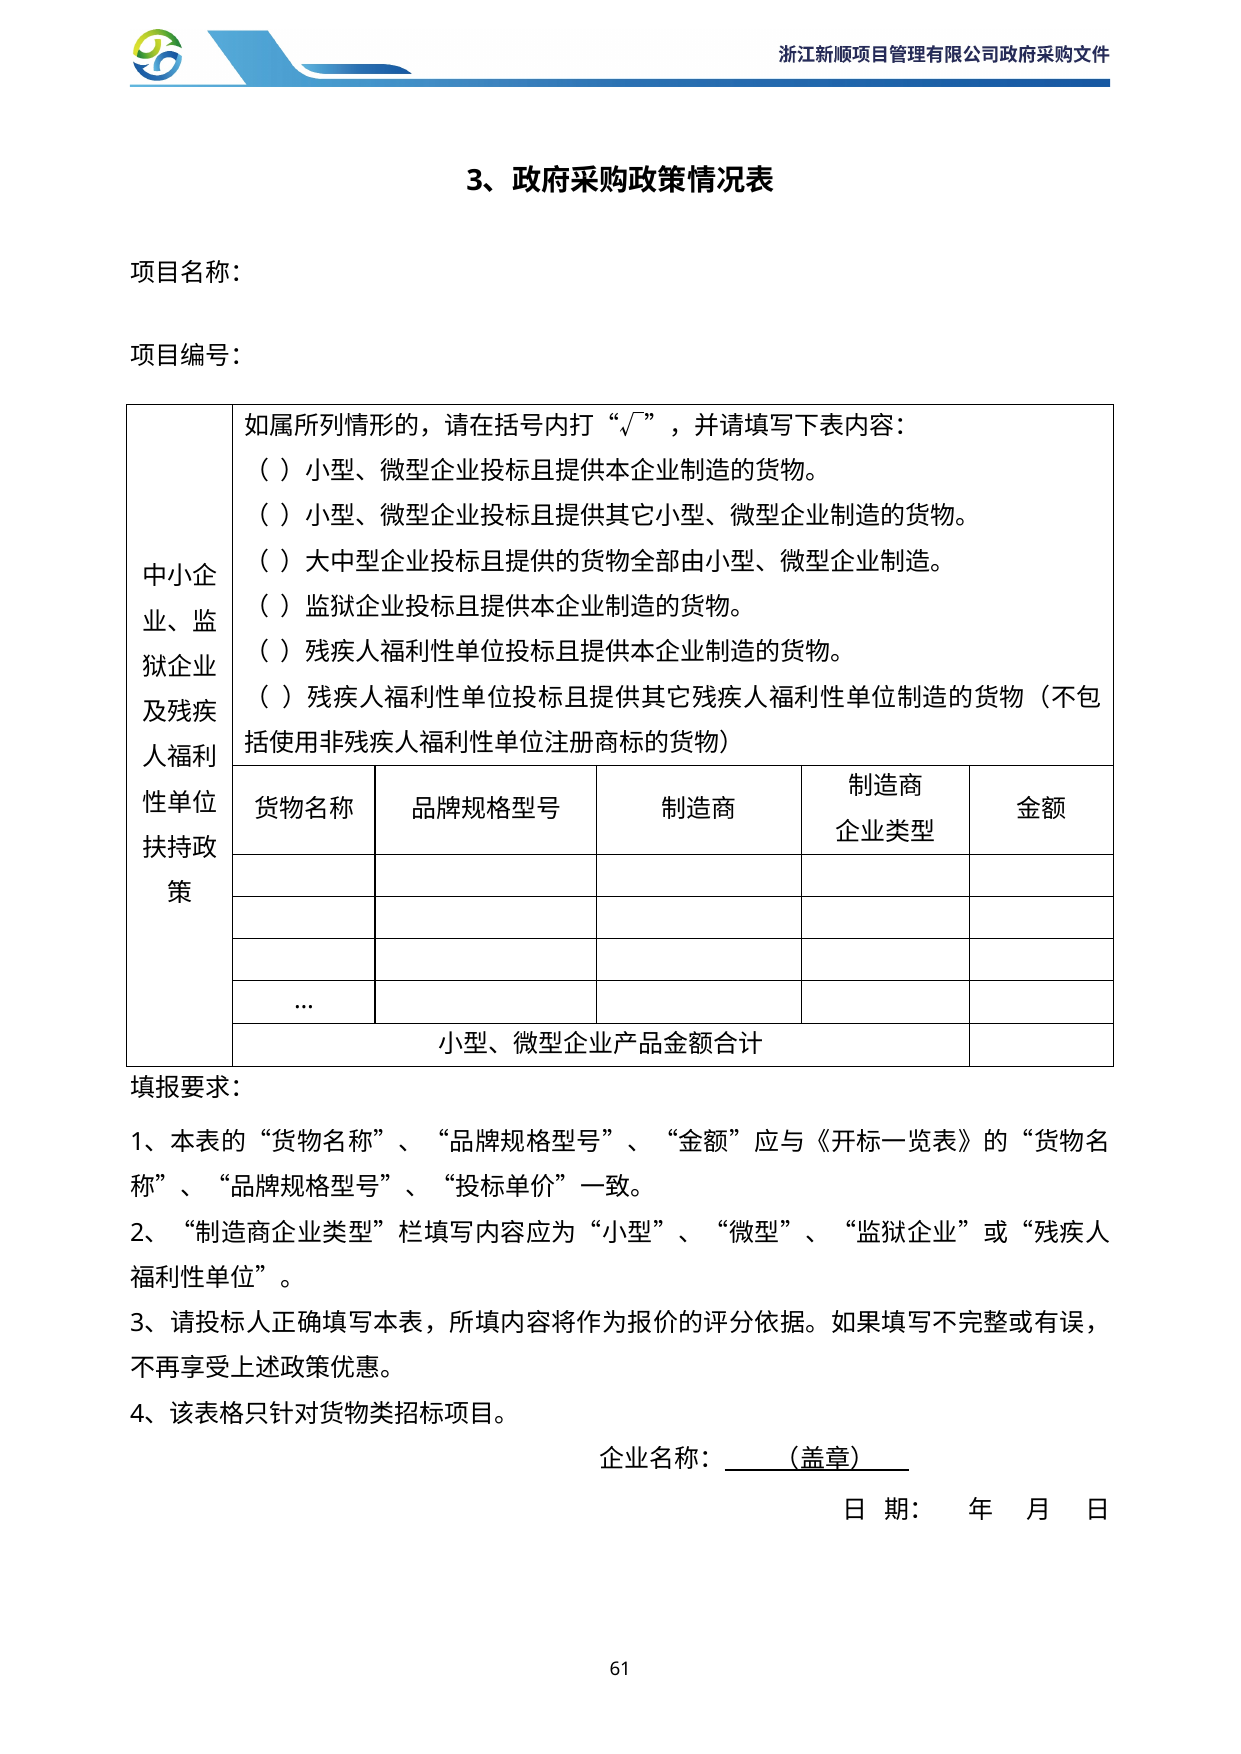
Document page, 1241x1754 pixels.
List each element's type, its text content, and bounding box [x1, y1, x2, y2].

text 企业名称： （盖章） [130, 1438, 1110, 1475]
text 4、该表格只针对货物类招标项目。 [130, 1393, 1110, 1429]
picture [129, 29, 1111, 87]
table_cell 制造商 企业类型 [802, 766, 969, 854]
table_cell 小型、微型企业产品金额合计 [233, 1024, 969, 1066]
table_header 中小企业、监狱企业及残疾人福利性单位扶持政策 [127, 405, 232, 1066]
text 3、请投标人正确填写本表，所填内容将作为报价的评分依据。如果填写不完整或有误，不再享受上述政策优惠。 [130, 1303, 1110, 1384]
table_cell 制造商 [597, 766, 801, 854]
table_cell 货物名称 [233, 766, 374, 854]
table_cell [233, 855, 374, 896]
text 填报要求： [130, 1067, 1110, 1103]
table_cell [597, 981, 801, 1022]
table_cell [376, 939, 596, 980]
table_cell [970, 939, 1113, 980]
table_cell [376, 897, 596, 938]
table_cell [376, 855, 596, 896]
table_cell [802, 897, 969, 938]
table_cell [970, 1024, 1113, 1066]
text 项目名称： [130, 238, 1110, 303]
table_cell [970, 981, 1113, 1022]
table_cell 品牌规格型号 [376, 766, 596, 854]
table_cell [597, 939, 801, 980]
table_header 如属所列情形的，请在括号内打“√”，并请填写下表内容： （ ）小型、微型企业投标且提供本企业制造的货物。 （ ）小型、微型企业投标且提供其它小型、微型企业制造的货物。 （ ）大中型企业投标且提供的货物全部由小型、微型企业制造。 （ ）监狱企业投标且提供本企业制造的货物。 （ ）残疾人福利性单位投标且提供本企业制造的货物。 （ ）残疾人福利性单位投标且提供其它残疾人福利性单位制造的货物（不包括使用非残疾人福利性单位注册商标的货物） [233, 405, 1113, 765]
subtitle 3、政府采购政策情况表 [130, 146, 1110, 211]
table_cell [233, 897, 374, 938]
table_cell [802, 981, 969, 1022]
table_cell [597, 855, 801, 896]
table_cell [376, 981, 596, 1022]
table_cell [970, 855, 1113, 896]
text 2、“制造商企业类型”栏填写内容应为“小型”、“微型”、“监狱企业”或“残疾人福利性单位”。 [130, 1212, 1110, 1293]
table_cell [802, 939, 969, 980]
table_cell [970, 897, 1113, 938]
table_cell [802, 855, 969, 896]
table_cell [233, 939, 374, 980]
text 日 期： 年 月 日 [130, 1475, 1110, 1540]
table_cell 金额 [970, 766, 1113, 854]
table_cell [597, 897, 801, 938]
table_cell … [233, 981, 374, 1022]
text 项目编号： [130, 321, 1110, 386]
text 1、本表的“货物名称”、“品牌规格型号”、“金额”应与《开标一览表》的“货物名称”、“品牌规格型号”、“投标单价”一致。 [130, 1121, 1110, 1203]
